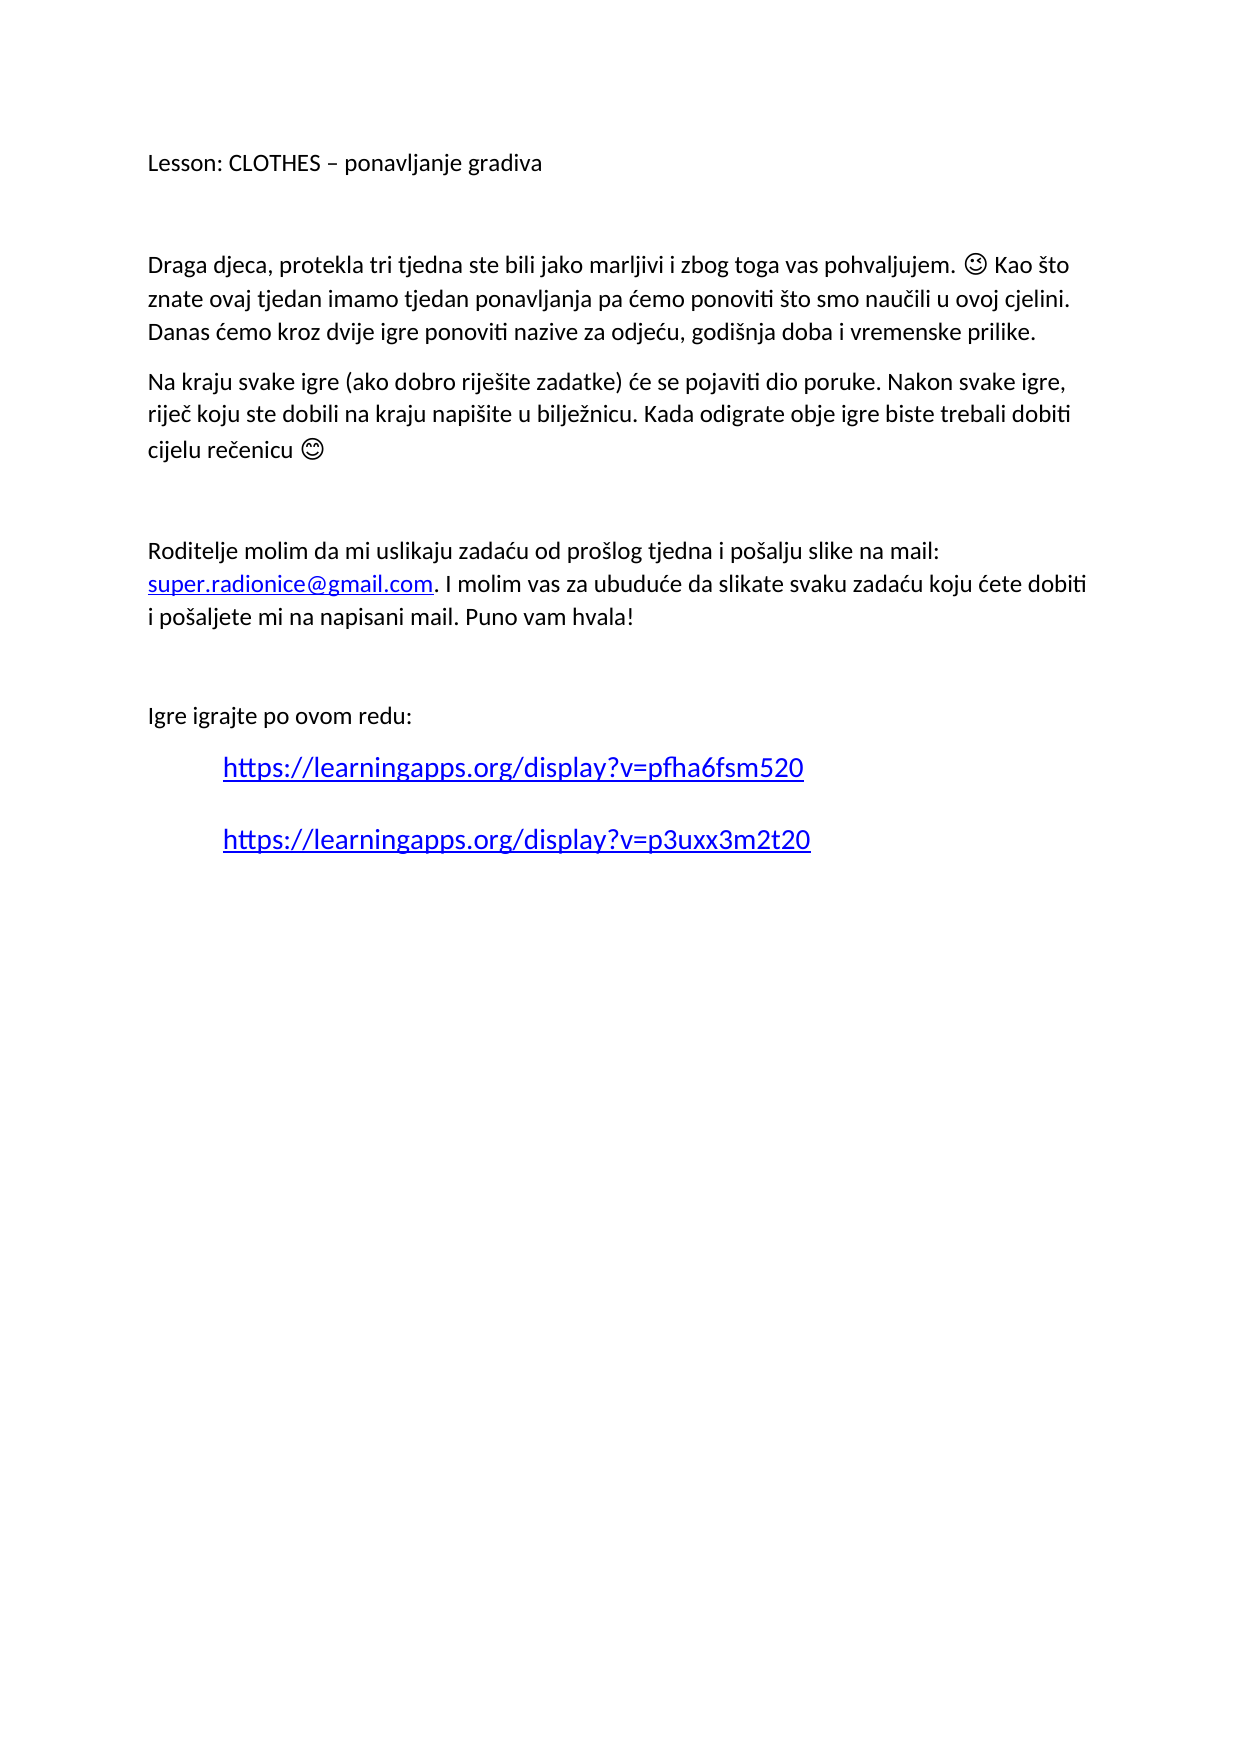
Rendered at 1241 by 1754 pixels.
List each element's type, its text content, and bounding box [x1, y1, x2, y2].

text Roditelje molim da mi uslikaju zadaću od prošlog tjedna i pošalju slike na mail: super.radionice@gmail.com. I molim vas za ubuduće da slikate svaku zadaću koju ćete dobiti i pošaljete mi na napisani mail. Puno vam hvala! [148, 535, 1093, 631]
list https://learningapps.org/display?v=p3uxx3m2t20 [223, 821, 1093, 856]
text Draga djeca, protekla tri tjedna ste bili jako marljivi i zbog toga vas pohvaljujem. Kao što znate ovaj tjedan imamo tjedan ponavljanja pa ćemo ponoviti što smo naučili u ovoj cjelini. Danas ćemo kroz dvije igre ponoviti nazive za odjeću, godišnja doba i vremenske prilike. [148, 247, 1093, 347]
text Igre igrajte po ovom redu: [148, 700, 1093, 730]
text Na kraju svake igre (ako dobro riješite zadatke) će se pojaviti dio poruke. Nakon svake igre, riječ koju ste dobili na kraju napišite u bilježnicu. Kada odigrate obje igre biste trebali dobiti cijelu rečenicu [148, 366, 1093, 466]
text Lesson: CLOTHES – ponavljanje gradiva [148, 148, 1093, 178]
list https://learningapps.org/display?v=pfha6fsm520 [223, 749, 1093, 785]
